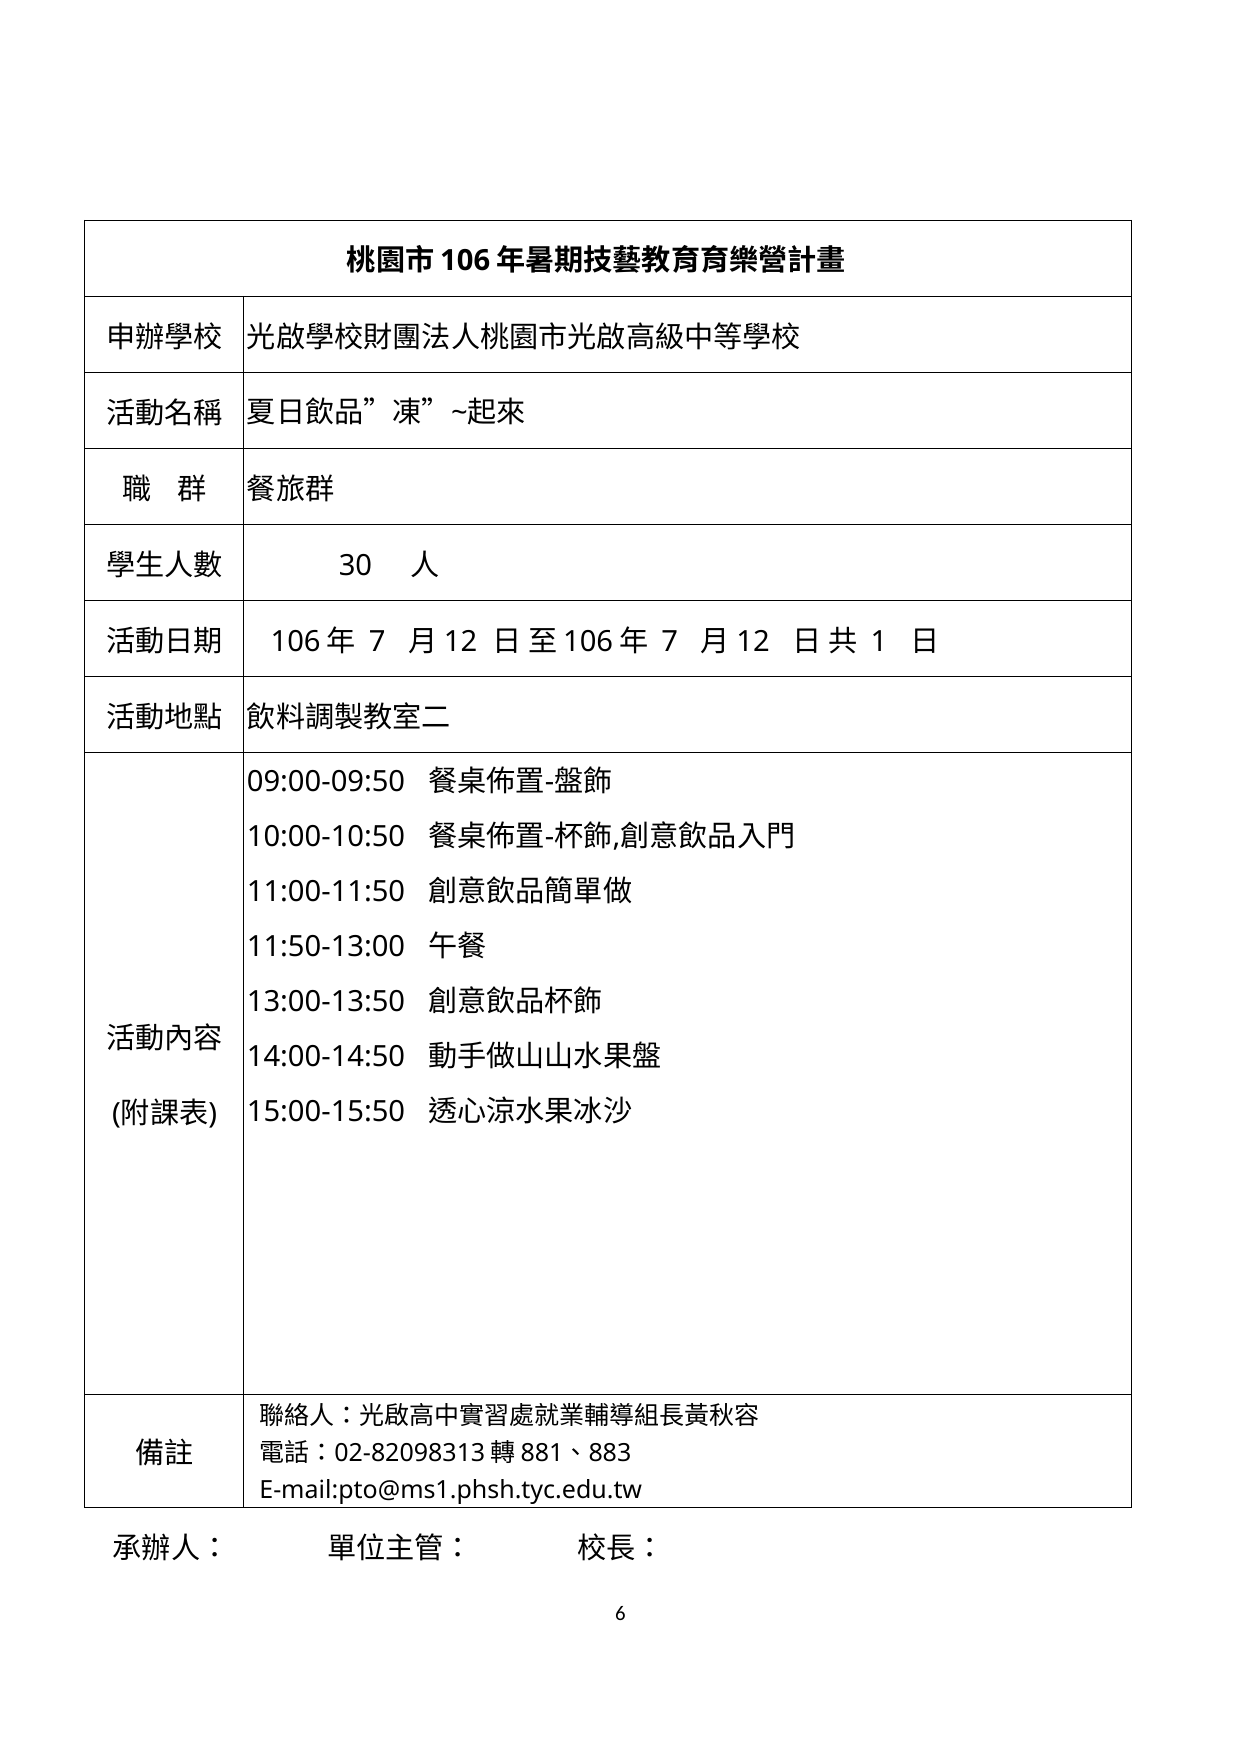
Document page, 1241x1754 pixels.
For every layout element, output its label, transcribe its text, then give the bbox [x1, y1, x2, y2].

table_cell 活動名稱 [85, 373, 243, 448]
table_header 桃園市106年暑期技藝教育育樂營計畫 [85, 221, 1131, 296]
table_cell 餐旅群 [244, 449, 1131, 524]
table_cell 活動日期 [85, 601, 243, 676]
text 承辦人： 單位主管： 校長： [112, 1508, 1128, 1583]
table_cell 職 群 [85, 449, 243, 524]
table_cell 備註 [85, 1395, 243, 1507]
table_cell 光啟學校財團法人桃園市光啟高級中等學校 [244, 297, 1131, 372]
table_cell 夏日飲品”凍”~起來 [244, 373, 1131, 448]
table_cell 30 人 [244, 525, 1131, 600]
table_cell 活動地點 [85, 677, 243, 752]
table_cell 活動內容 (附課表) [85, 753, 243, 1393]
table_cell 申辦學校 [85, 297, 243, 372]
table_cell 106年 7 月 12 日 至106年 7 月 12 日 共 1 日 [244, 601, 1131, 676]
table_cell 聯絡人：光啟高中實習處就業輔導組長黃秋容 電話：02-82098313轉881、883 E-mail:pto@ms1.phsh.tyc.edu.tw [244, 1395, 1131, 1507]
table_cell 學生人數 [85, 525, 243, 600]
table_cell 飲料調製教室二 [244, 677, 1131, 752]
table_cell 09:00-09:50 餐桌佈置-盤飾 10:00-10:50 餐桌佈置-杯飾,創意飲品入門 11:00-11:50 創意飲品簡單做 11:50-13:00 午餐 13:00-13:50 創意飲品杯飾 14:00-14:50 動手做山山水果盤 15:00-15:50 透心涼水果冰沙 [244, 753, 1131, 1393]
